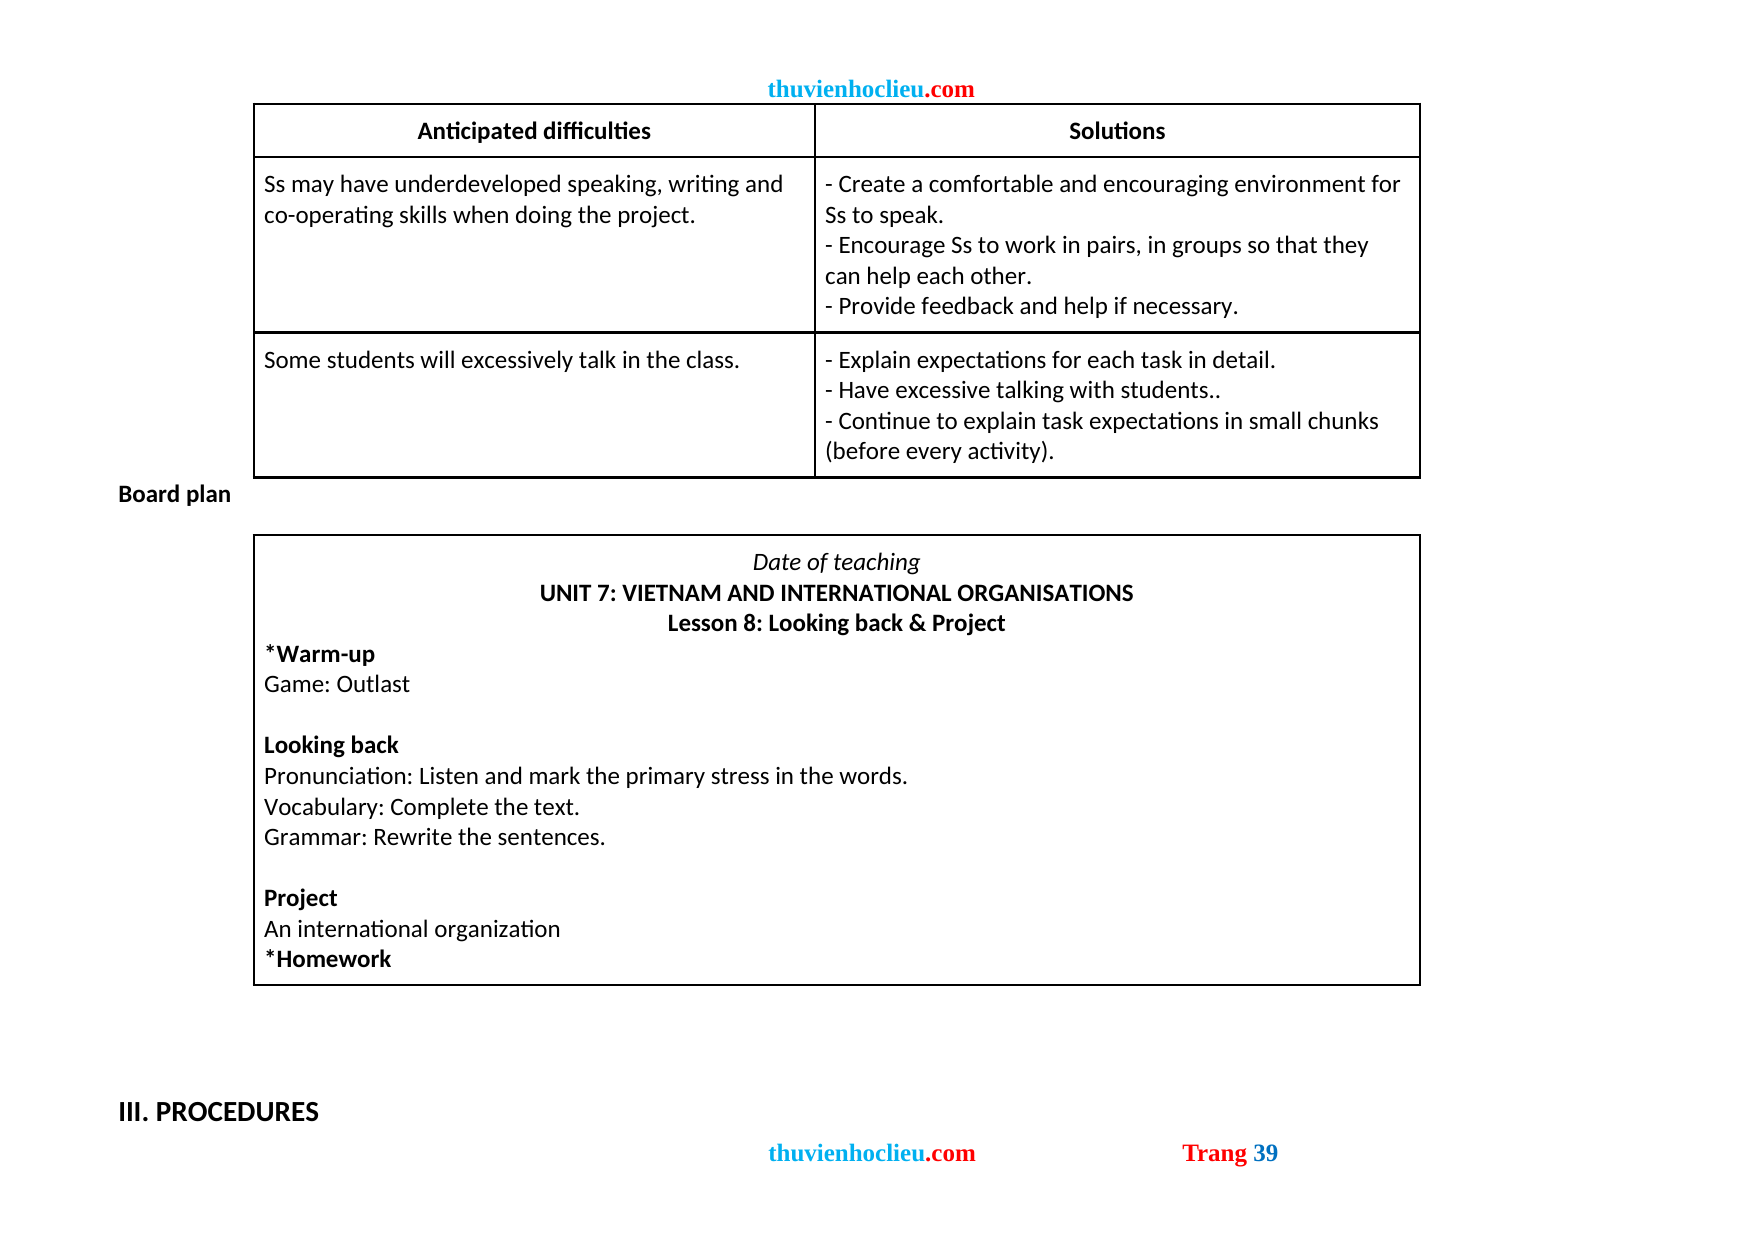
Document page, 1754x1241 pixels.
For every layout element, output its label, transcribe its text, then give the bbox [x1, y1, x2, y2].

table_header Date of teaching UNIT 7: VIETNAM AND INTERNATIONAL ORGANISATIONS Lesson 8: Looking back & Project *Warm-up Game: Outlast Looking back Pronunciation: Listen and mark the primary stress in the words. Vocabulary: Complete the text. Grammar: Rewrite the sentences. Project An international organization *Homework [255, 536, 1419, 984]
table_cell - Create a comfortable and encouraging environment for Ss to speak. - Encourage Ss to work in pairs, in groups so that they can help each other. - Provide feedback and help if necessary. [816, 158, 1419, 331]
table_cell Ss may have underdeveloped speaking, writing and co-operating skills when doing the project. [255, 158, 814, 331]
table_cell Some students will excessively talk in the class. [255, 334, 814, 476]
table_cell - Explain expectations for each task in detail. - Have excessive talking with students.. - Continue to explain task expectations in small chunks (before every activity). [816, 334, 1419, 476]
table_header Solutions [816, 105, 1419, 156]
text Board plan [118, 478, 1624, 509]
text III. PROCEDURES [118, 1093, 1624, 1129]
table_header Anticipated difficulties [255, 105, 814, 156]
